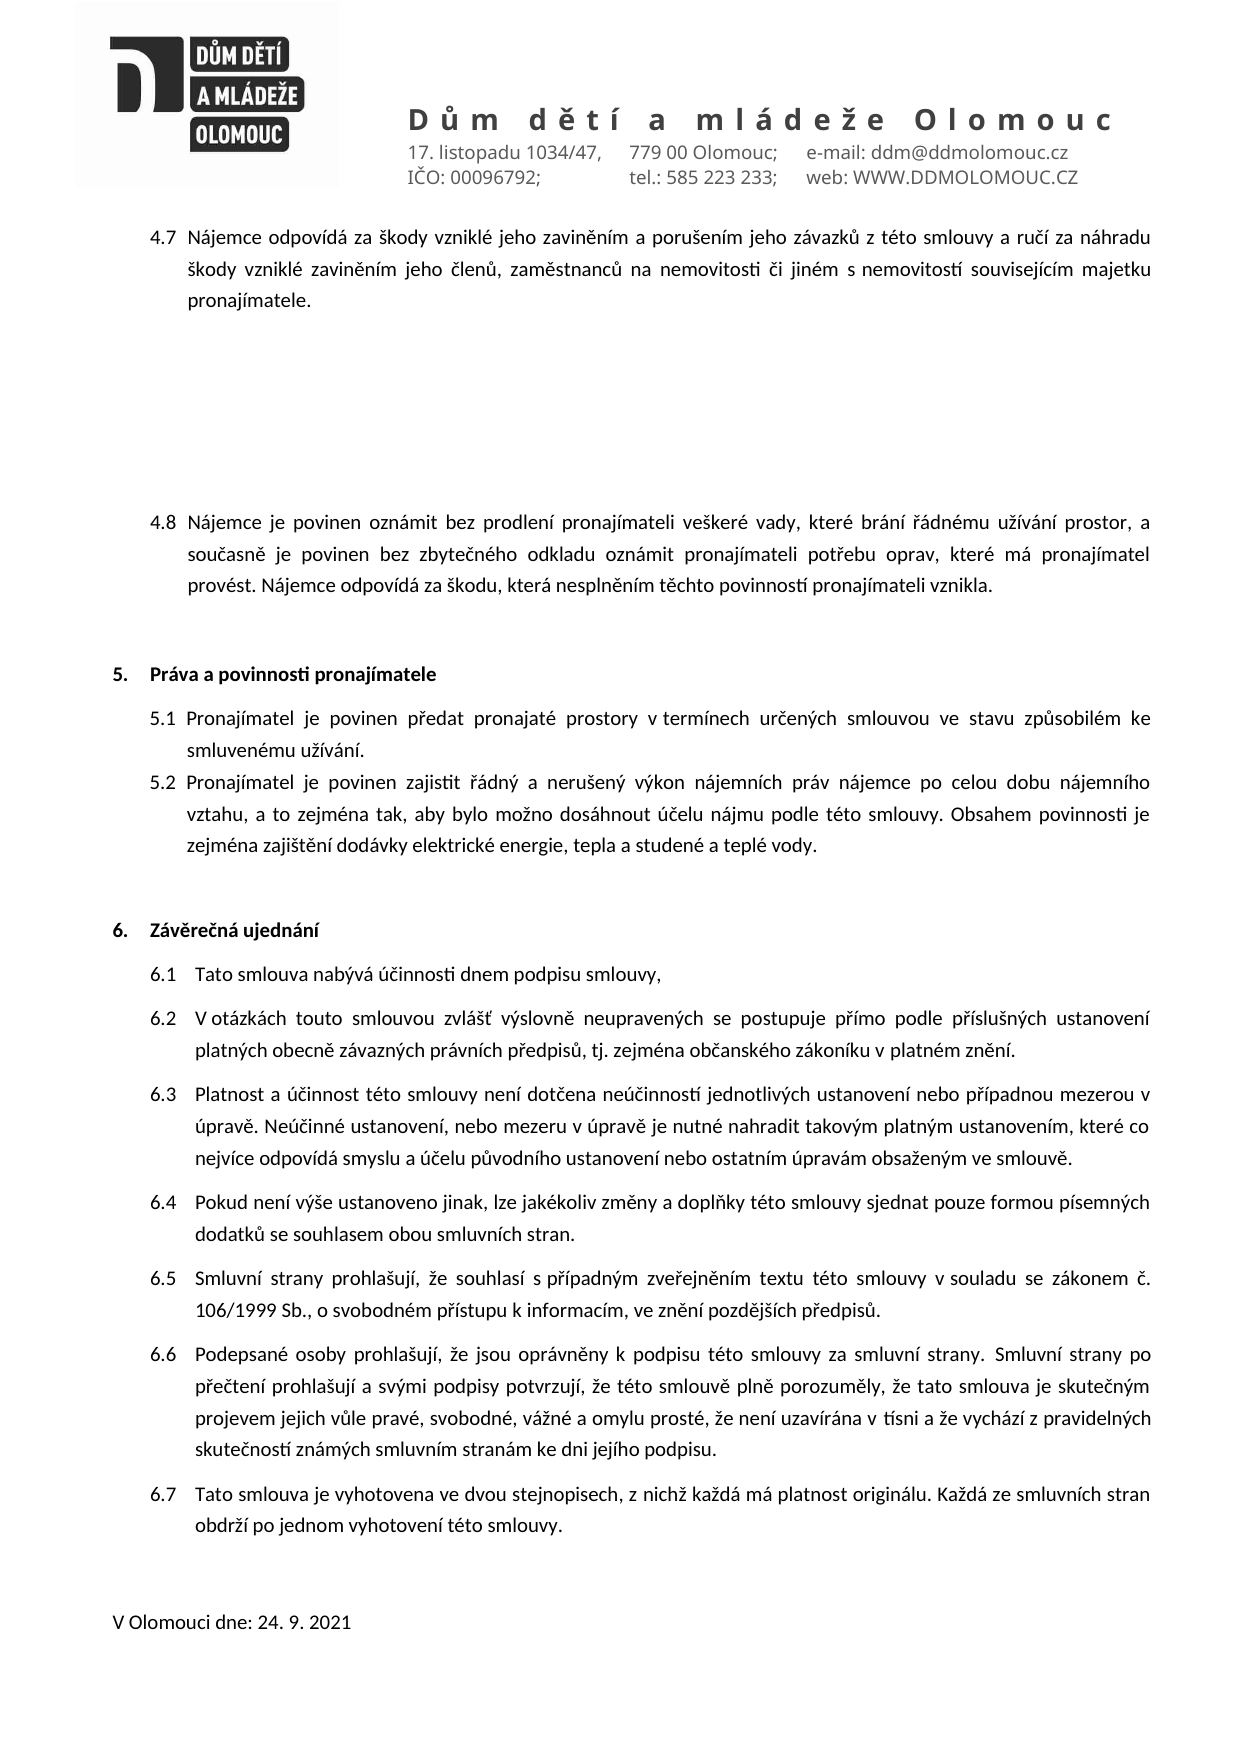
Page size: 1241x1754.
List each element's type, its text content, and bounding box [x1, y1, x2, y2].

list V otázkách touto smlouvou zvlášť výslovně neupravených se postupuje přímo podle příslušných ustanovení platných obecně závazných právních předpisů, tj. zejména občanského zákoníku v platném znění. [150, 1005, 1152, 1063]
list Podepsané osoby prohlašují, že jsou oprávněny k podpisu této smlouvy za smluvní strany. Smluvní strany po přečtení prohlašují a svými podpisy potvrzují, že této smlouvě plně porozuměly, že tato smlouva je skutečným projevem jejich vůle pravé, svobodné, vážné a omylu prosté, že není uzavírána v tísni a že vychází z pravidelných skutečností známých smluvním stranám ke dni jejího podpisu. [150, 1341, 1152, 1462]
picture [75, 2, 339, 187]
list Práva a povinnosti pronajímatele [112, 661, 1152, 687]
list Nájemce je povinen oznámit bez prodlení pronajímateli veškeré vady, které brání řádnému užívání prostor, a současně je povinen bez zbytečného odkladu oznámit pronajímateli potřebu oprav, které má pronajímatel provést. Nájemce odpovídá za škodu, která nesplněním těchto povinností pronajímateli vznikla. [150, 509, 1152, 598]
list Tato smlouva je vyhotovena ve dvou stejnopisech, z nichž každá má platnost originálu. Každá ze smluvních stran obdrží po jednom vyhotovení této smlouvy. [150, 1481, 1152, 1538]
list Platnost a účinnost této smlouvy není dotčena neúčinností jednotlivých ustanovení nebo případnou mezerou v úpravě. Neúčinné ustanovení, nebo mezeru v úpravě je nutné nahradit takovým platným ustanovením, které co nejvíce odpovídá smyslu a účelu původního ustanovení nebo ostatním úpravám obsaženým ve smlouvě. [150, 1081, 1152, 1170]
list Pronajímatel je povinen předat pronajaté prostory v termínech určených smlouvou ve stavu způsobilém ke smluvenému užívání. [149, 705, 1152, 763]
list Smluvní strany prohlašují, že souhlasí s případným zveřejněním textu této smlouvy v souladu se zákonem č. 106/1999 Sb., o svobodném přístupu k informacím, ve znění pozdějších předpisů. [150, 1265, 1152, 1322]
list Tato smlouva nabývá účinnosti dnem podpisu smlouvy, [150, 961, 1152, 987]
list Pronajímatel je povinen zajistit řádný a nerušený výkon nájemních práv nájemce po celou dobu nájemního vztahu, a to zejména tak, aby bylo možno dosáhnout účelu nájmu podle této smlouvy. Obsahem povinnosti je zejména zajištění dodávky elektrické energie, tepla a studené a teplé vody. [149, 769, 1152, 858]
list Nájemce odpovídá za škody vzniklé jeho zaviněním a porušením jeho závazků z této smlouvy a ručí za náhradu škody vzniklé zaviněním jeho členů, zaměstnanců na nemovitosti či jiném s nemovitostí souvisejícím majetku pronajímatele. [150, 224, 1152, 313]
list Závěrečná ujednání [112, 917, 1152, 942]
list Pokud není výše ustanoveno jinak, lze jakékoliv změny a doplňky této smlouvy sjednat pouze formou písemných dodatků se souhlasem obou smluvních stran. [150, 1189, 1152, 1246]
text V Olomouci dne: 24. 9. 2021 [112, 1609, 1152, 1635]
